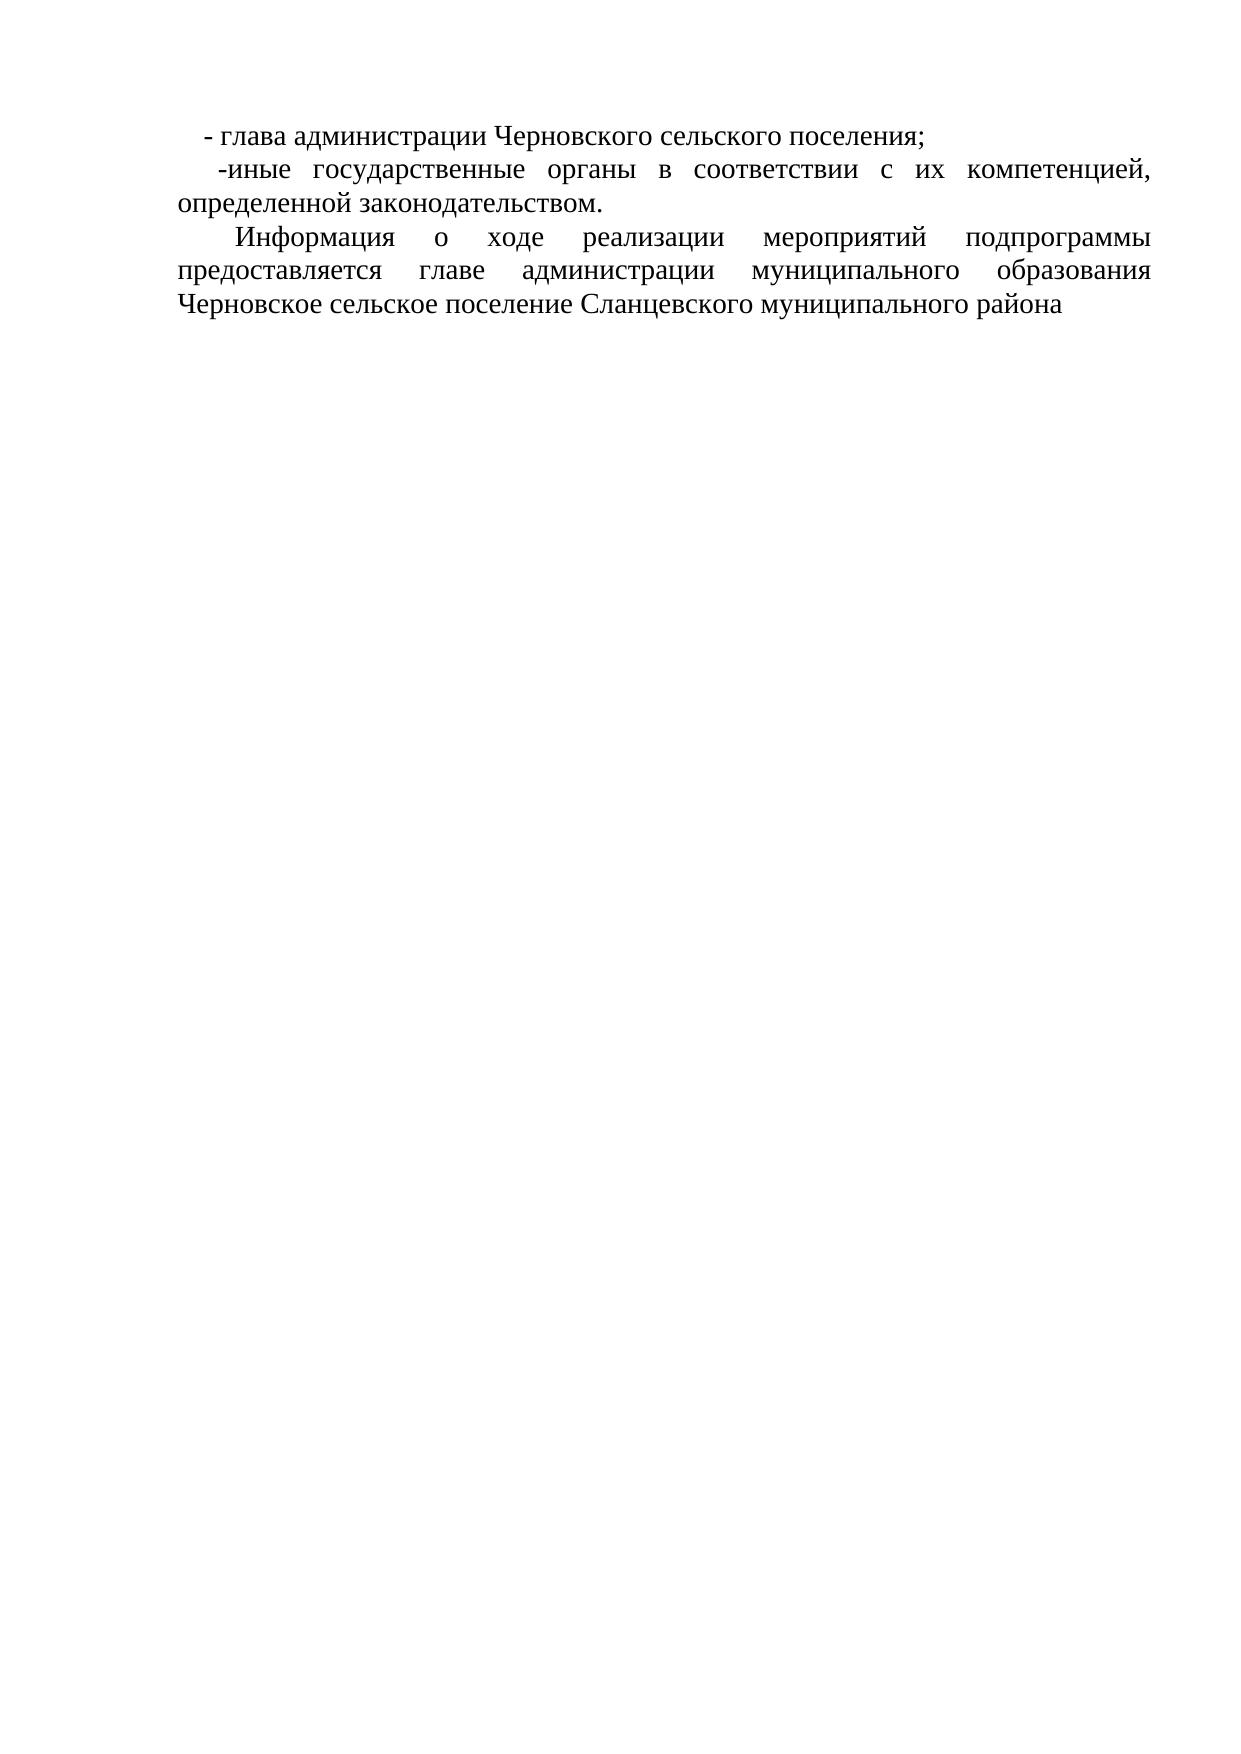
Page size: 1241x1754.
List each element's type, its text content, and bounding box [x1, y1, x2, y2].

text Информация о ходе реализации мероприятий подпрограммы предоставляется главе администрации муниципального образования Черновское сельское поселение Сланцевского муниципального района [177, 219, 1152, 319]
text - глава администрации Черновского сельского поселения; [177, 118, 1152, 152]
text -иные государственные органы в соответствии с их компетенцией, определенной законодательством. [177, 152, 1152, 219]
